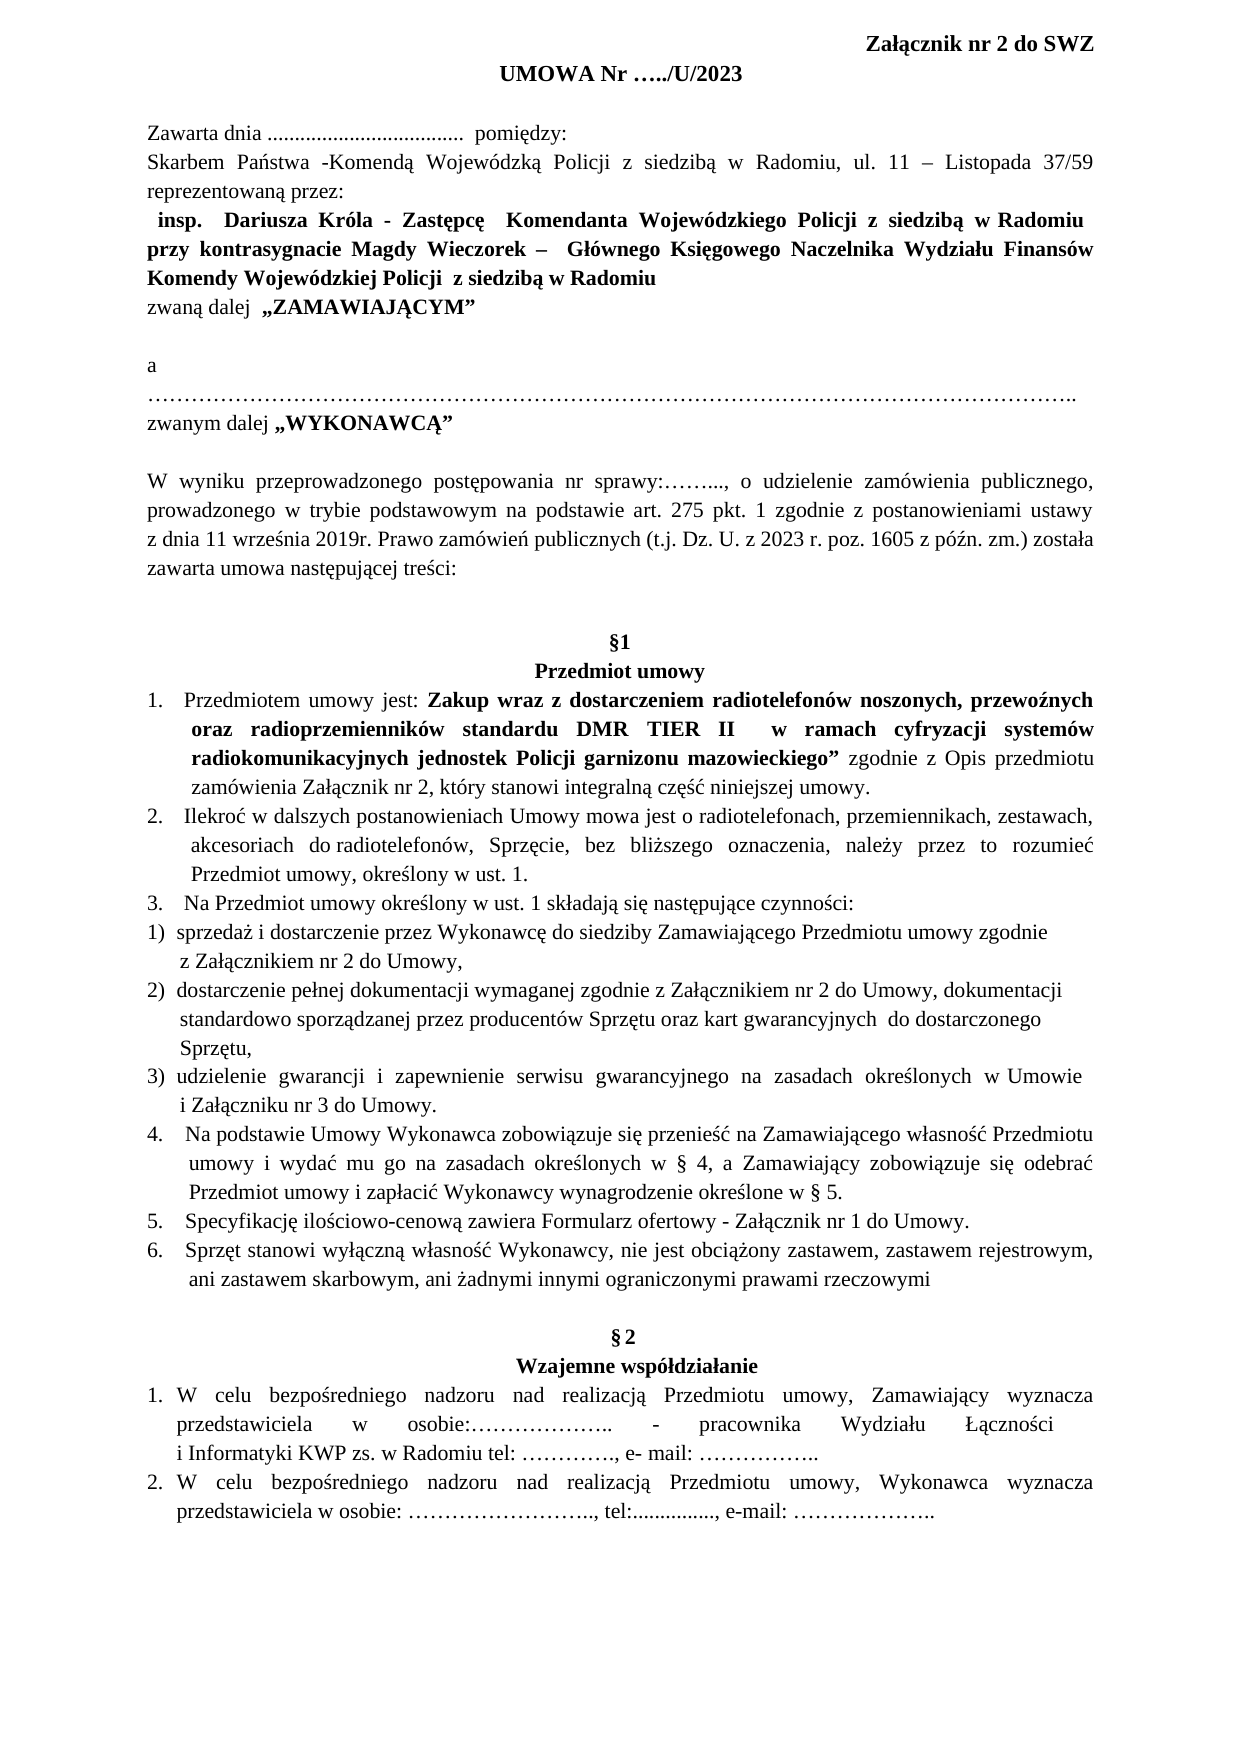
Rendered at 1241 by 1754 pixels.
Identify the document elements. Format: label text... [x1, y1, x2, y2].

list Na Przedmiot umowy określony w ust. 1 składają się następujące czynności: [147, 890, 1094, 915]
text ……………………………………………………………………………………………………………….. [147, 381, 1139, 406]
text Skarbem Państwa -Komendą Wojewódzką Policji z siedzibą w Radomiu, ul. 11 – Listopada 37/59 reprezentowaną przez: [147, 149, 1095, 203]
list Przedmiotem umowy jest: Zakup wraz z dostarczeniem radiotelefonów noszonych, przewoźnych oraz radioprzemienników standardu DMR TIER II w ramach cyfryzacji systemów radiokomunikacyjnych jednostek Policji garnizonu mazowieckiego” zgodnie z Opis przedmiotu zamówienia Załącznik nr 2, który stanowi integralną część niniejszej umowy. [147, 687, 1094, 799]
text zwaną dalej „ZAMAWIAJĄCYM” [147, 294, 1139, 319]
text §1 [147, 629, 1092, 654]
text z Załącznikiem nr 2 do Umowy, [147, 948, 1094, 973]
list dostarczenie pełnej dokumentacji wymaganej zgodnie z Załącznikiem nr 2 do Umowy, dokumentacji [147, 977, 1094, 1002]
text Zawarta dnia .................................... pomiędzy: [147, 120, 1094, 145]
list sprzedaż i dostarczenie przez Wykonawcę do siedziby Zamawiającego Przedmiotu umowy zgodnie [147, 919, 1094, 944]
text Załącznik nr 2 do SWZ [147, 29, 1094, 56]
text Przedmiot umowy [147, 658, 1092, 683]
list W celu bezpośredniego nadzoru nad realizacją Przedmiotu umowy, Zamawiający wyznacza przedstawiciela w osobie:……………….. - pracownika Wydziału Łączności i Informatyki KWP zs. w Radomiu tel: …………., e- mail: …………….. [147, 1382, 1094, 1465]
text insp. Dariusza Króla - Zastępcę Komendanta Wojewódzkiego Policji z siedzibą w Radomiu przy kontrasygnacie Magdy Wieczorek – Głównego Księgowego Naczelnika Wydziału Finansów Komendy Wojewódzkiej Policji z siedzibą w Radomiu [147, 207, 1095, 290]
text UMOWA Nr …../U/2023 [147, 60, 1094, 86]
text standardowo sporządzanej przez producentów Sprzętu oraz kart gwarancyjnych do dostarczonego [147, 1006, 1094, 1031]
text Sprzętu, [147, 1034, 1094, 1060]
list udzielenie gwarancji i zapewnienie serwisu gwarancyjnego na zasadach określonych w Umowie i Załączniku nr 3 do Umowy. [147, 1063, 1094, 1118]
text §2 [568, 1324, 1094, 1349]
text zwanym dalej „WYKONAWCĄ” [147, 410, 1139, 435]
text a [147, 352, 1139, 377]
list Na podstawie Umowy Wykonawca zobowiązuje się przenieść na Zamawiającego własność Przedmiotu umowy i wydać mu go na zasadach określonych w § 4, a Zamawiający zobowiązuje się odebrać Przedmiot umowy i zapłacić Wykonawcy wynagrodzenie określone w § 5. [147, 1121, 1094, 1204]
text W wyniku przeprowadzonego postępowania nr sprawy:……..., o udzielenie zamówienia publicznego, prowadzonego w trybie podstawowym na podstawie art. 275 pkt. 1 zgodnie z postanowieniami ustawy z dnia 11 września 2019r. Prawo zamówień publicznych (t.j. Dz. U. z 2023 r. poz. 1605 z późn. zm.) została zawarta umowa następującej treści: [147, 468, 1094, 580]
list Specyfikację ilościowo-cenową zawiera Formularz ofertowy - Załącznik nr 1 do Umowy. [147, 1208, 1094, 1233]
list Sprzęt stanowi wyłączną własność Wykonawcy, nie jest obciążony zastawem, zastawem rejestrowym, ani zastawem skarbowym, ani żadnymi innymi ograniczonymi prawami rzeczowymi [147, 1237, 1094, 1291]
list Ilekroć w dalszych postanowieniach Umowy mowa jest o radiotelefonach, przemiennikach, zestawach, akcesoriach do radiotelefonów, Sprzęcie, bez bliższego oznaczenia, należy przez to rozumieć Przedmiot umowy, określony w ust. 1. [147, 803, 1094, 886]
list W celu bezpośredniego nadzoru nad realizacją Przedmiotu umowy, Wykonawca wyznacza przedstawiciela w osobie: …………………….., tel:..............., e-mail: ……………….. [147, 1469, 1094, 1523]
text Wzajemne współdziałanie [147, 1353, 1094, 1378]
